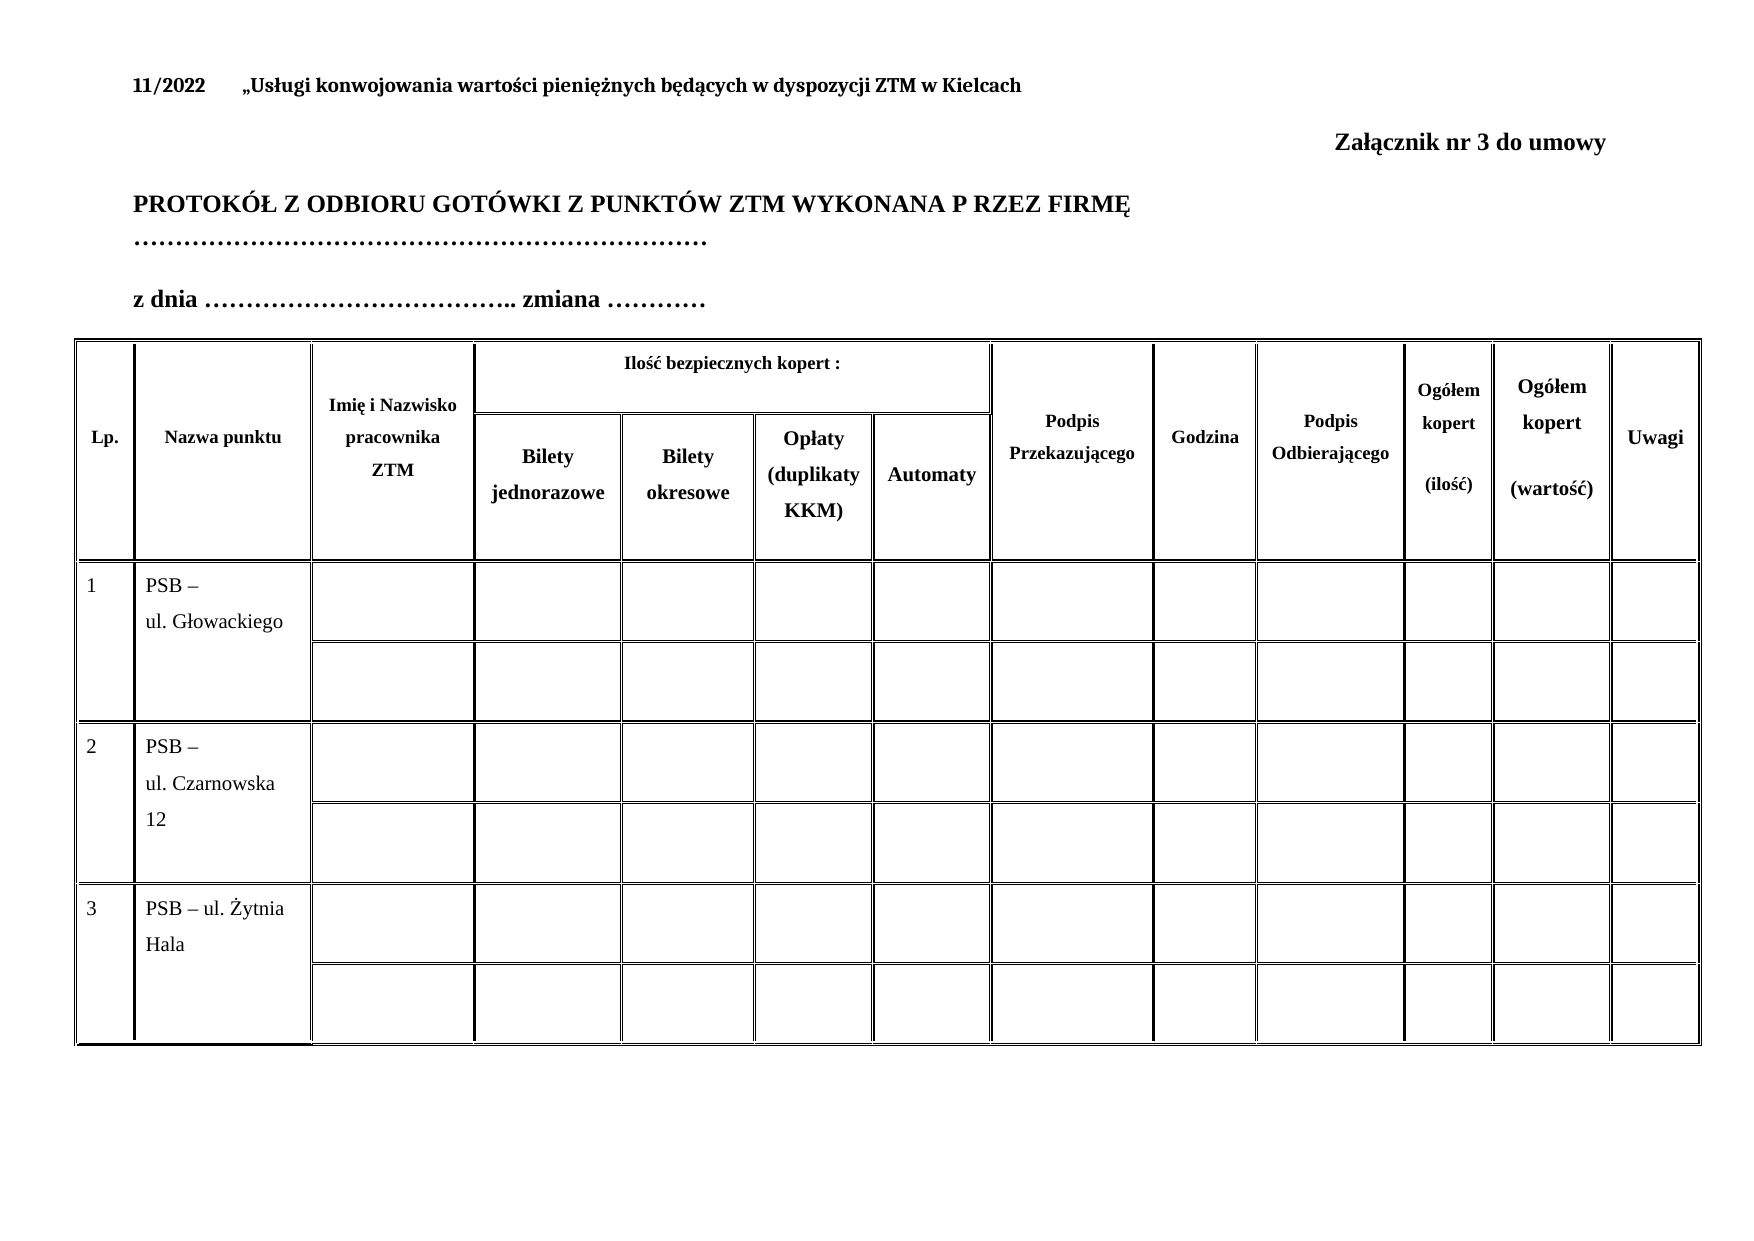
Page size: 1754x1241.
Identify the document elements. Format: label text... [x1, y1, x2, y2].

table_cell PSB – ul. Głowackiego [136, 563, 310, 720]
table_cell [313, 885, 473, 962]
table_header Godzina [1153, 342, 1257, 559]
table_cell [1155, 724, 1255, 801]
table_cell [476, 885, 620, 962]
table_cell [756, 724, 871, 801]
table_cell [756, 563, 871, 640]
table_cell [1611, 801, 1700, 881]
table_cell [476, 724, 620, 801]
table_cell [993, 885, 1152, 962]
table_cell [1257, 965, 1404, 1042]
table_header Ilość bezpiecznych kopert : [474, 340, 991, 411]
table_header Podpis Przekazującego [991, 342, 1153, 559]
table_cell Bilety jednorazowe [476, 415, 620, 559]
table_cell [313, 804, 473, 881]
table_cell [993, 563, 1152, 640]
table_cell [991, 965, 1153, 1042]
table_cell [1258, 643, 1403, 720]
text PROTOKÓŁ Z ODBIORU GOTÓWKI Z PUNKTÓW ZTM WYKONANA P RZEZ FIRMĘ …………………………………………………………… [133, 189, 1606, 251]
table_cell [622, 965, 754, 1042]
table_cell [1258, 885, 1403, 962]
table_header Ogółem kopert (wartość) [1493, 340, 1611, 559]
table_cell [1495, 804, 1609, 881]
table_cell Automaty [875, 415, 989, 559]
table_header Uwagi [1611, 342, 1698, 559]
table_cell [313, 563, 473, 640]
table_cell Bilety okresowe [623, 415, 753, 559]
table_cell [1613, 720, 1699, 801]
table_cell Opłaty (duplikaty KKM) [756, 415, 871, 559]
table_cell [756, 885, 871, 962]
table_header Nazwa punktu [134, 342, 312, 559]
table_cell [312, 965, 474, 1042]
table_cell [1404, 962, 1493, 1042]
table_cell [623, 724, 753, 801]
table_cell [875, 643, 989, 720]
table_cell [476, 563, 620, 640]
table_cell [313, 643, 473, 720]
table_cell 2 [77, 720, 133, 881]
table_cell [476, 643, 620, 720]
table_cell [1155, 885, 1255, 962]
table_header Imię i Nazwisko pracownika ZTM [312, 340, 474, 559]
table_header Lp. [77, 342, 134, 559]
table_cell [623, 885, 753, 962]
table_header Ogółem kopert (ilość) [1404, 340, 1493, 559]
table_cell [1155, 804, 1255, 881]
table_cell [1406, 885, 1491, 962]
table_cell [1406, 563, 1491, 640]
text z dnia ……………………………….. zmiana ………… [133, 284, 1606, 313]
table_cell [1611, 962, 1700, 1042]
table_cell [623, 563, 753, 640]
table_cell [755, 962, 873, 1042]
table_cell [756, 804, 871, 881]
table_cell [1495, 643, 1609, 720]
table_cell [1153, 965, 1257, 1042]
text Załącznik nr 3 do umowy [133, 127, 1606, 156]
table_header Podpis Odbierającego [1257, 342, 1404, 559]
table_cell [1258, 804, 1403, 881]
table_cell [875, 563, 989, 640]
table_cell [313, 724, 473, 801]
table_cell PSB – ul. Czarnowska 12 [136, 724, 310, 881]
table_cell [875, 885, 989, 962]
table_cell [623, 804, 753, 881]
table_cell [1613, 881, 1699, 962]
table_cell [476, 804, 620, 881]
table_cell [1258, 724, 1403, 801]
table_cell 1 [77, 559, 133, 720]
table_cell [1611, 640, 1700, 720]
table_cell [1406, 724, 1491, 801]
table_cell [1495, 563, 1609, 640]
table_cell [1258, 563, 1403, 640]
table_cell [1406, 643, 1491, 720]
table_cell [1495, 885, 1609, 962]
table_cell PSB – ul. Żytnia Hala [134, 885, 312, 1042]
table_cell [875, 724, 989, 801]
table_cell [623, 643, 753, 720]
table_cell [1155, 643, 1255, 720]
table_cell 3 [77, 881, 134, 1042]
table_cell [1495, 724, 1609, 801]
table_cell [873, 962, 991, 1042]
table_cell [993, 804, 1152, 881]
table_cell [474, 965, 622, 1042]
table_cell [993, 643, 1152, 720]
table_cell [875, 804, 989, 881]
table_cell [1155, 563, 1255, 640]
table_cell [1493, 962, 1611, 1042]
table_cell [993, 724, 1152, 801]
table_cell [1613, 559, 1699, 640]
table_cell [756, 643, 871, 720]
table_cell [1406, 804, 1491, 881]
